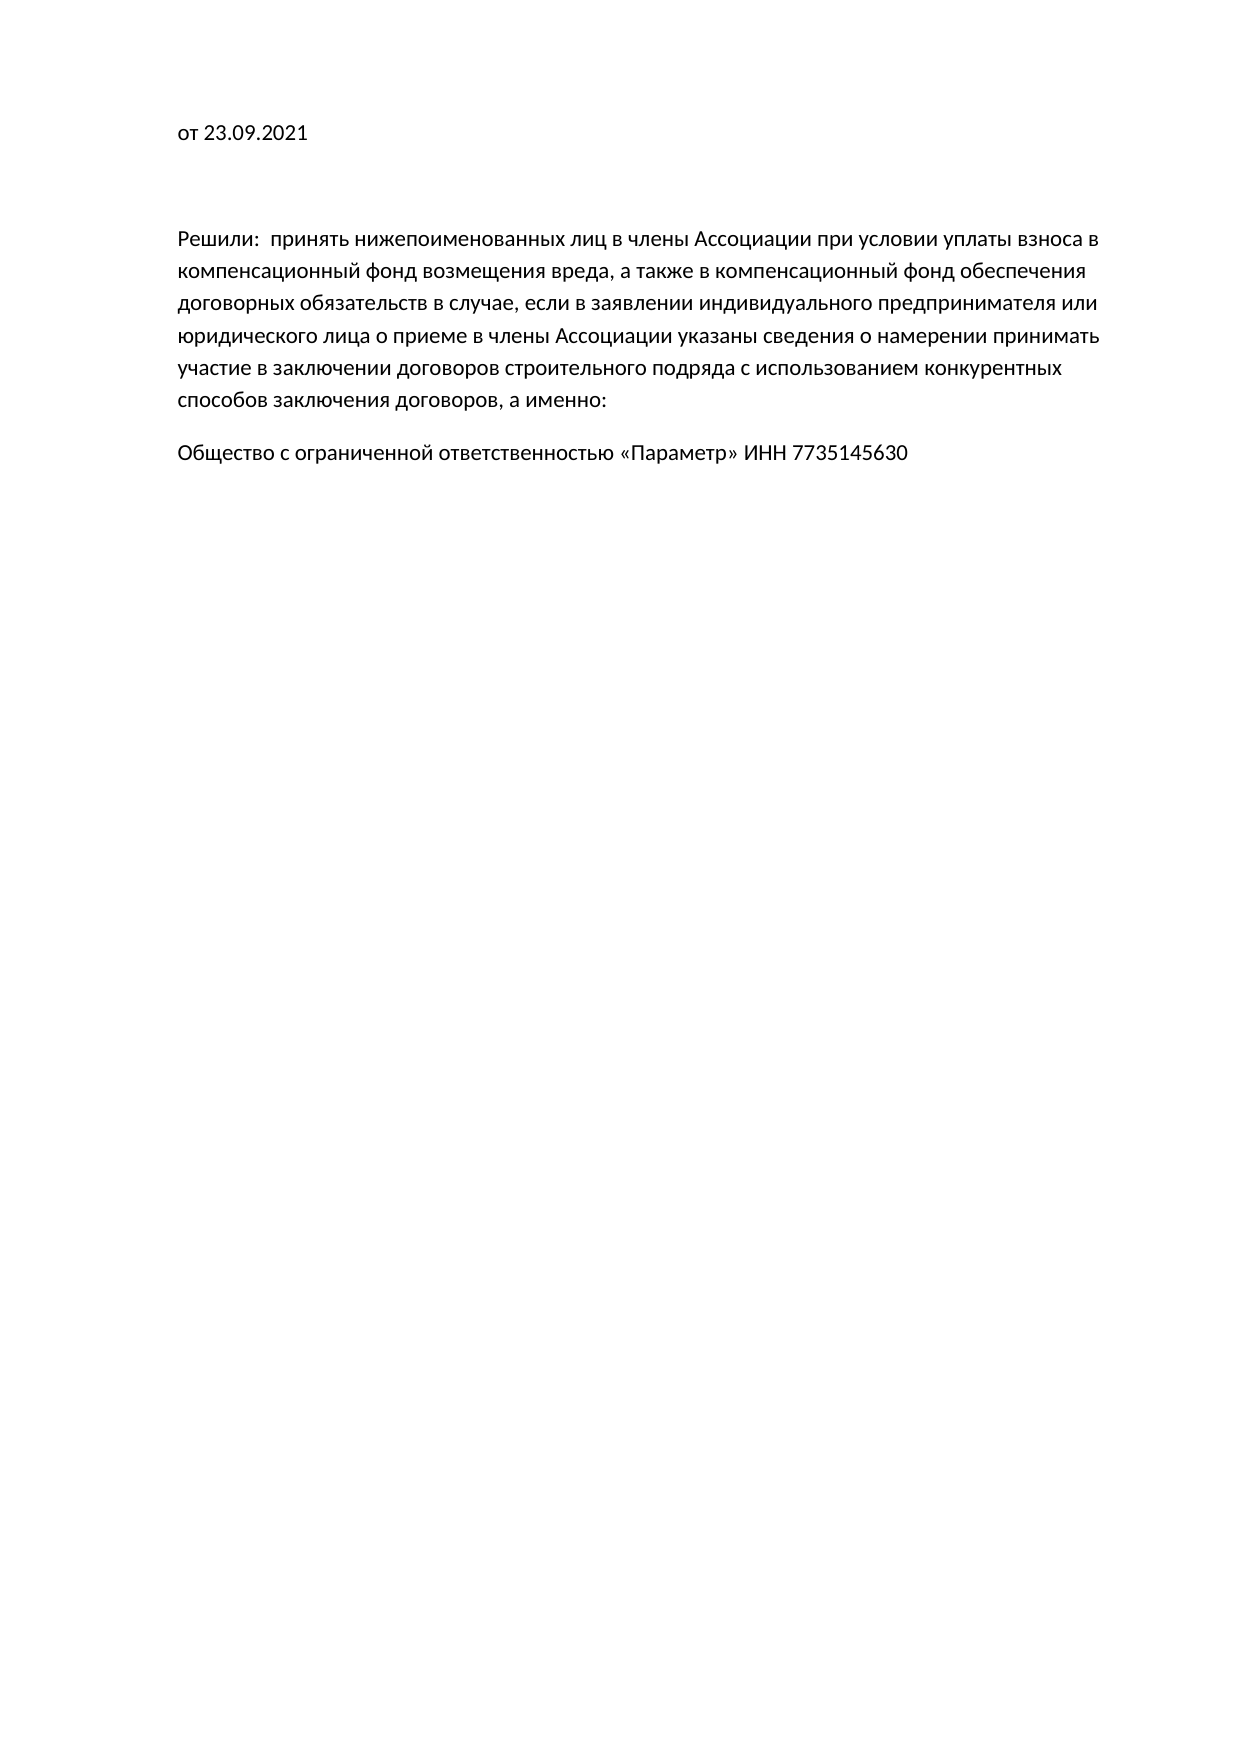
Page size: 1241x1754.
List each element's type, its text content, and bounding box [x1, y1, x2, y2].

text от 23.09.2021 [177, 118, 1152, 146]
text Решили: принять нижепоименованных лиц в члены Ассоциации при условии уплаты взноса в компенсационный фонд возмещения вреда, а также в компенсационный фонд обеспечения договорных обязательств в случае, если в заявлении индивидуального предпринимателя или юридического лица о приеме в члены Ассоциации указаны сведения о намерении принимать участие в заключении договоров строительного подряда с использованием конкурентных способов заключения договоров, а именно: [177, 224, 1152, 413]
text Общество с ограниченной ответственностью «Параметр» ИНН 7735145630 [177, 438, 1152, 466]
